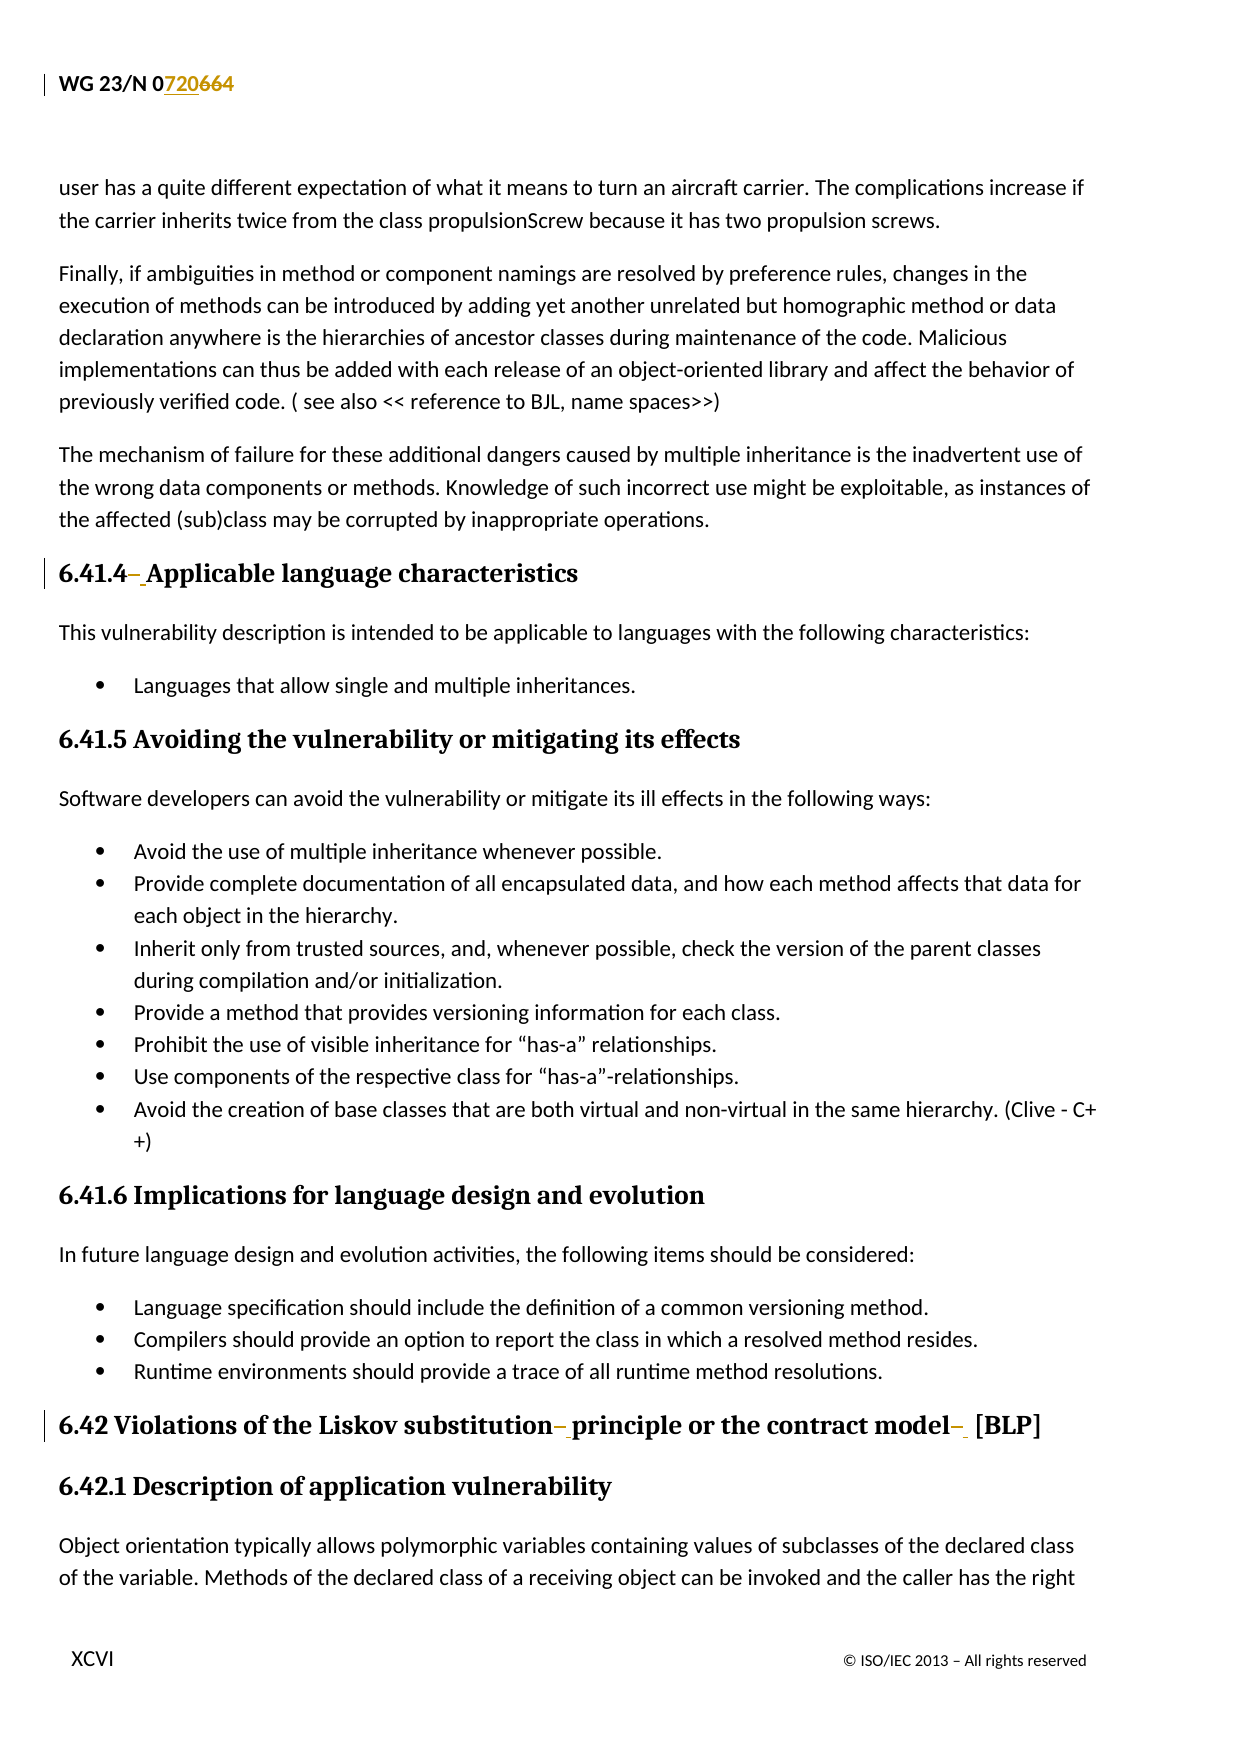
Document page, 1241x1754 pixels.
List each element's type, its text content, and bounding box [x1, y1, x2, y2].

subtitle 6.42.1 Description of application vulnerability [58, 1471, 1099, 1502]
list Runtime environments should provide a trace of all runtime method resolutions. [96, 1357, 1099, 1385]
subtitle 6.41.6 Implications for language design and evolution [58, 1180, 1099, 1211]
list Compilers should provide an option to report the class in which a resolved method resides. [96, 1325, 1099, 1353]
text In future language design and evolution activities, the following items should be considered: [58, 1240, 1099, 1268]
list Provide complete documentation of all encapsulated data, and how each method affects that data for each object in the hierarchy. [96, 869, 1099, 929]
list Languages that allow single and multiple inheritances. [96, 671, 1099, 699]
list Language specification should include the definition of a common versioning method. [96, 1293, 1099, 1321]
subtitle 6.42 Violations of the Liskov substitutionprinciple or the contract model [BLP] [58, 1410, 1099, 1442]
text This vulnerability description is intended to be applicable to languages with the following characteristics: [58, 618, 1099, 646]
text The mechanism of failure for these additional dangers caused by multiple inheritance is the inadvertent use of the wrong data components or methods. Knowledge of such incorrect use might be exploitable, as instances of the affected (sub)class may be corrupted by inappropriate operations. [58, 441, 1099, 533]
text Finally, if ambiguities in method or component namings are resolved by preference rules, changes in the execution of methods can be introduced by adding yet another unrelated but homographic method or data declaration anywhere is the hierarchies of ancestor classes during maintenance of the code. Malicious implementations can thus be added with each release of an object-oriented library and affect the behavior of previously verified code. ( see also << reference to BJL, name spaces>>) [58, 259, 1099, 416]
subtitle 6.41.5 Avoiding the vulnerability or mitigating its effects [58, 724, 1099, 755]
list Avoid the use of multiple inheritance whenever possible. [96, 837, 1099, 865]
list Avoid the creation of base classes that are both virtual and non-virtual in the same hierarchy. (Clive - C++) [96, 1095, 1099, 1155]
list Use components of the respective class for “has-a”-relationships. [96, 1062, 1099, 1091]
list Provide a method that provides versioning information for each class. [96, 998, 1099, 1026]
text Software developers can avoid the vulnerability or mitigate its ill effects in the following ways: [58, 784, 1099, 812]
list Inherit only from trusted sources, and, whenever possible, check the version of the parent classes during compilation and/or initialization. [96, 934, 1099, 994]
subtitle 6.41.4Applicable language characteristics [58, 558, 1099, 589]
list Prohibit the use of visible inheritance for “has-a” relationships. [96, 1030, 1099, 1058]
